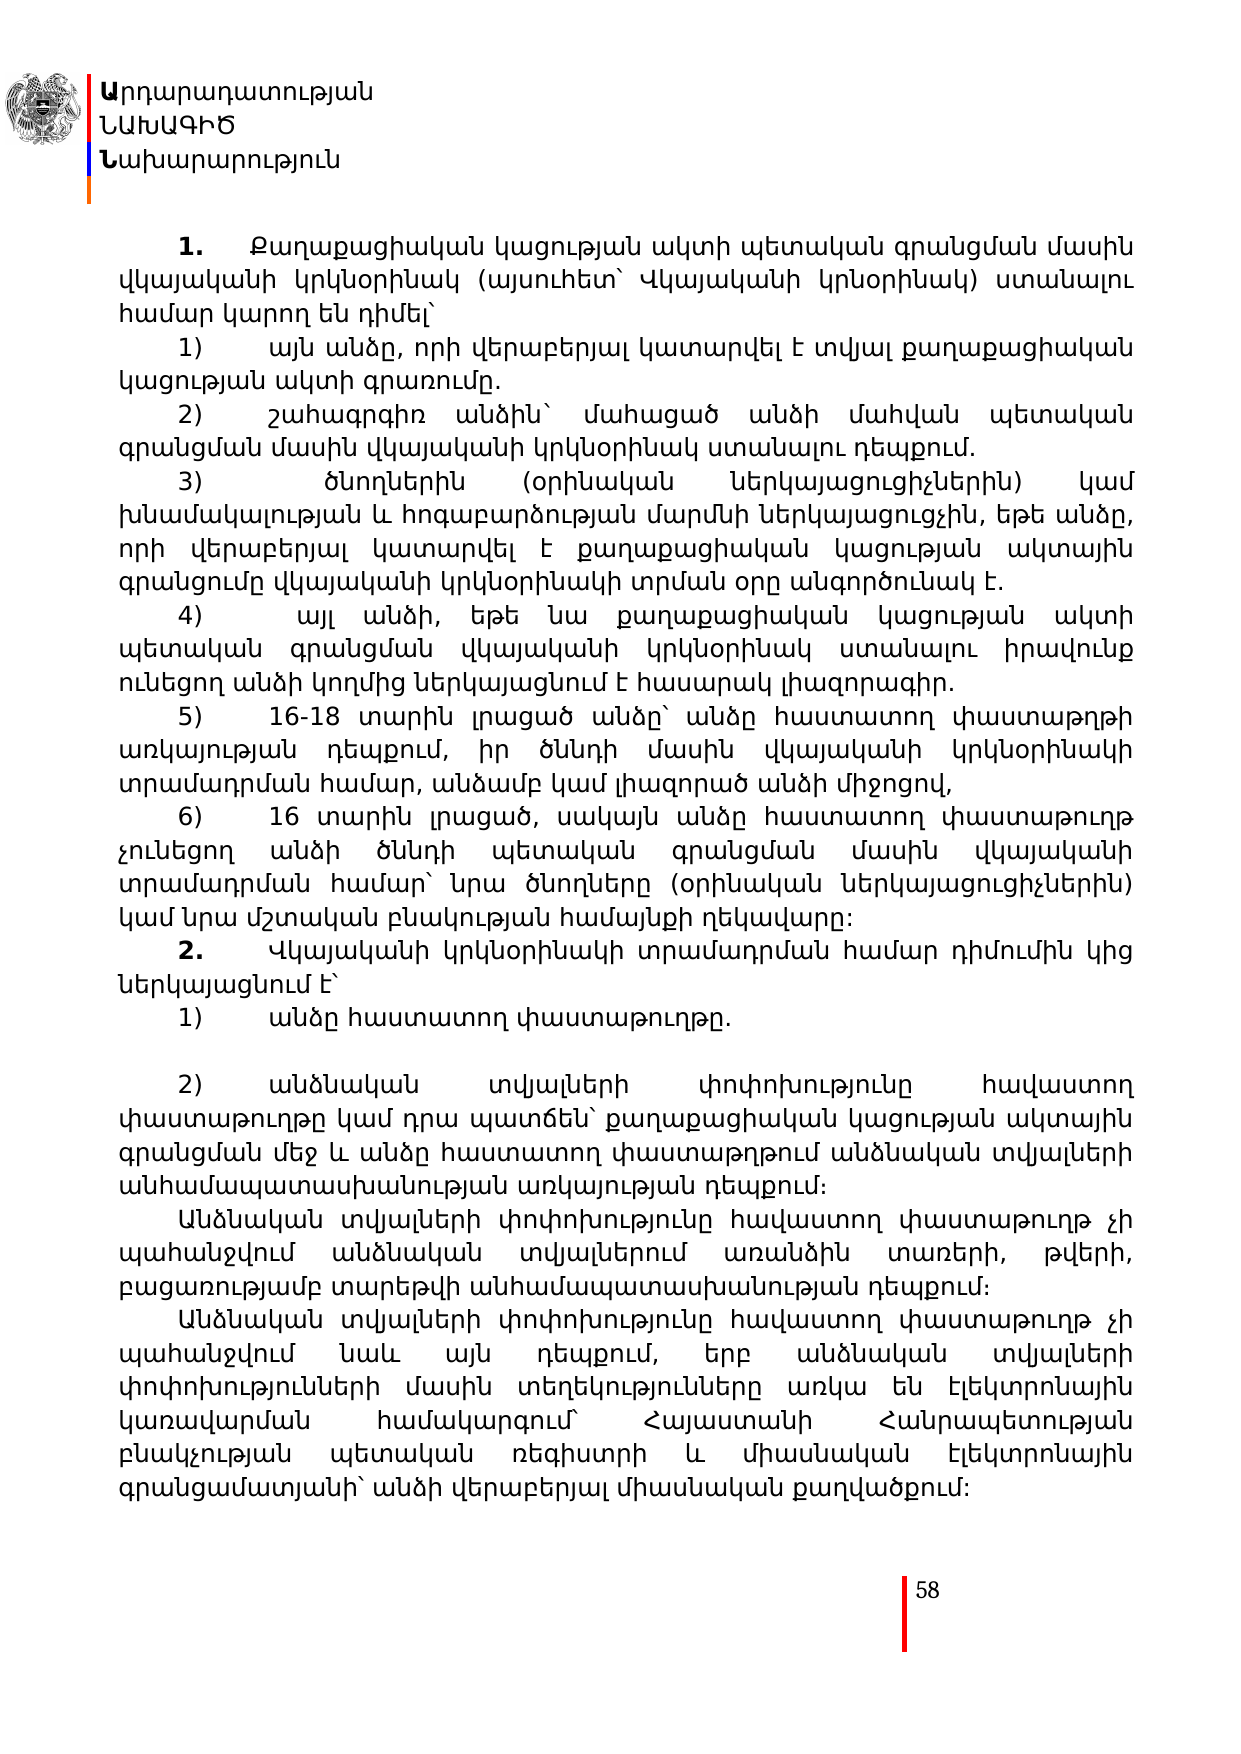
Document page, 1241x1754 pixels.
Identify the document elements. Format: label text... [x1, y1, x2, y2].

list անձնական տվյալների փոփոխությունը հավաստող փաստաթուղթը կամ դրա պատճեն՝ քաղաքացիական կացության ակտային գրանցման մեջ և անձը հաստատող փաստաթղթում անձնական տվյալների անհամապատասխանության առկայության դեպքում։ [118, 1071, 1134, 1200]
list 16-18 տարին լրացած անձը՝ անձը հաստատող փաստաթղթի առկայության դեպքում, իր ծննդի մասին վկայականի կրկնօրինակի տրամադրման համար, անձամբ կամ լիազորած անձի միջոցով, [118, 702, 1134, 798]
text Անձնական տվյալների փոփոխությունը հավաստող փաստաթուղթ չի պահանջվում նաև այն դեպքում, երբ անձնական տվյալների փոփոխությունների մասին տեղեկությունները առկա են էլեկտրոնային կառավարման համակարգում՝ Հայաստանի Հանրապետության բնակչության պետական ռեգիստրի և միասնական էլեկտրոնային գրանցամատյանի՝ անձի վերաբերյալ միասնական քաղվածքում: [118, 1305, 1134, 1502]
list Քաղաքացիական կացության ակտի պետական գրանցման մասին վկայականի կրկնօրինակ (այսուհետ՝ Վկայականի կրնօրինակ) ստանալու համար կարող են դիմել՝ [118, 232, 1134, 328]
picture [5, 72, 81, 145]
list այն անձը, որի վերաբերյալ կատարվել է տվյալ քաղաքացիական կացության ակտի գրառումը. [118, 333, 1134, 395]
list Վկայականի կրկնօրինակի տրամադրման համար դիմումին կից ներկայացնում է՝ [118, 936, 1134, 999]
list այլ անձի, եթե նա քաղաքացիական կացության ակտի պետական գրանցման վկայականի կրկնօրինակ ստանալու իրավունք ունեցող անձի կողմից ներկայացնում է հասարակ լիազորագիր. [118, 601, 1134, 697]
list անձը հաստատող փաստաթուղթը. [118, 1003, 1134, 1033]
list ծնողներին (օրինական ներկայացուցիչներին) կամ խնամակալության և հոգաբարձության մարմնի ներկայացուցչին, եթե անձը, որի վերաբերյալ կատարվել է քաղաքացիական կացության ակտային գրանցումը վկայականի կրկնօրինակի տրման օրը անգործունակ է. [118, 467, 1134, 597]
list շահագրգիռ անձին` մահացած անձի մահվան պետական գրանցման մասին վկայականի կրկնօրինակ ստանալու դեպքում. [118, 400, 1134, 462]
list 16 տարին լրացած, սակայն անձը հաստատող փաստաթուղթ չունեցող անձի ծննդի պետական գրանցման մասին վկայականի տրամադրման համար՝ նրա ծնողները (օրինական ներկայացուցիչներին) կամ նրա մշտական բնակության համայնքի ղեկավարը: [118, 802, 1134, 932]
text Անձնական տվյալների փոփոխությունը հավաստող փաստաթուղթ չի պահանջվում անձնական տվյալներում առանձին տառերի, թվերի, բացառությամբ տարեթվի անհամապատասխանության դեպքում։ [118, 1205, 1134, 1301]
